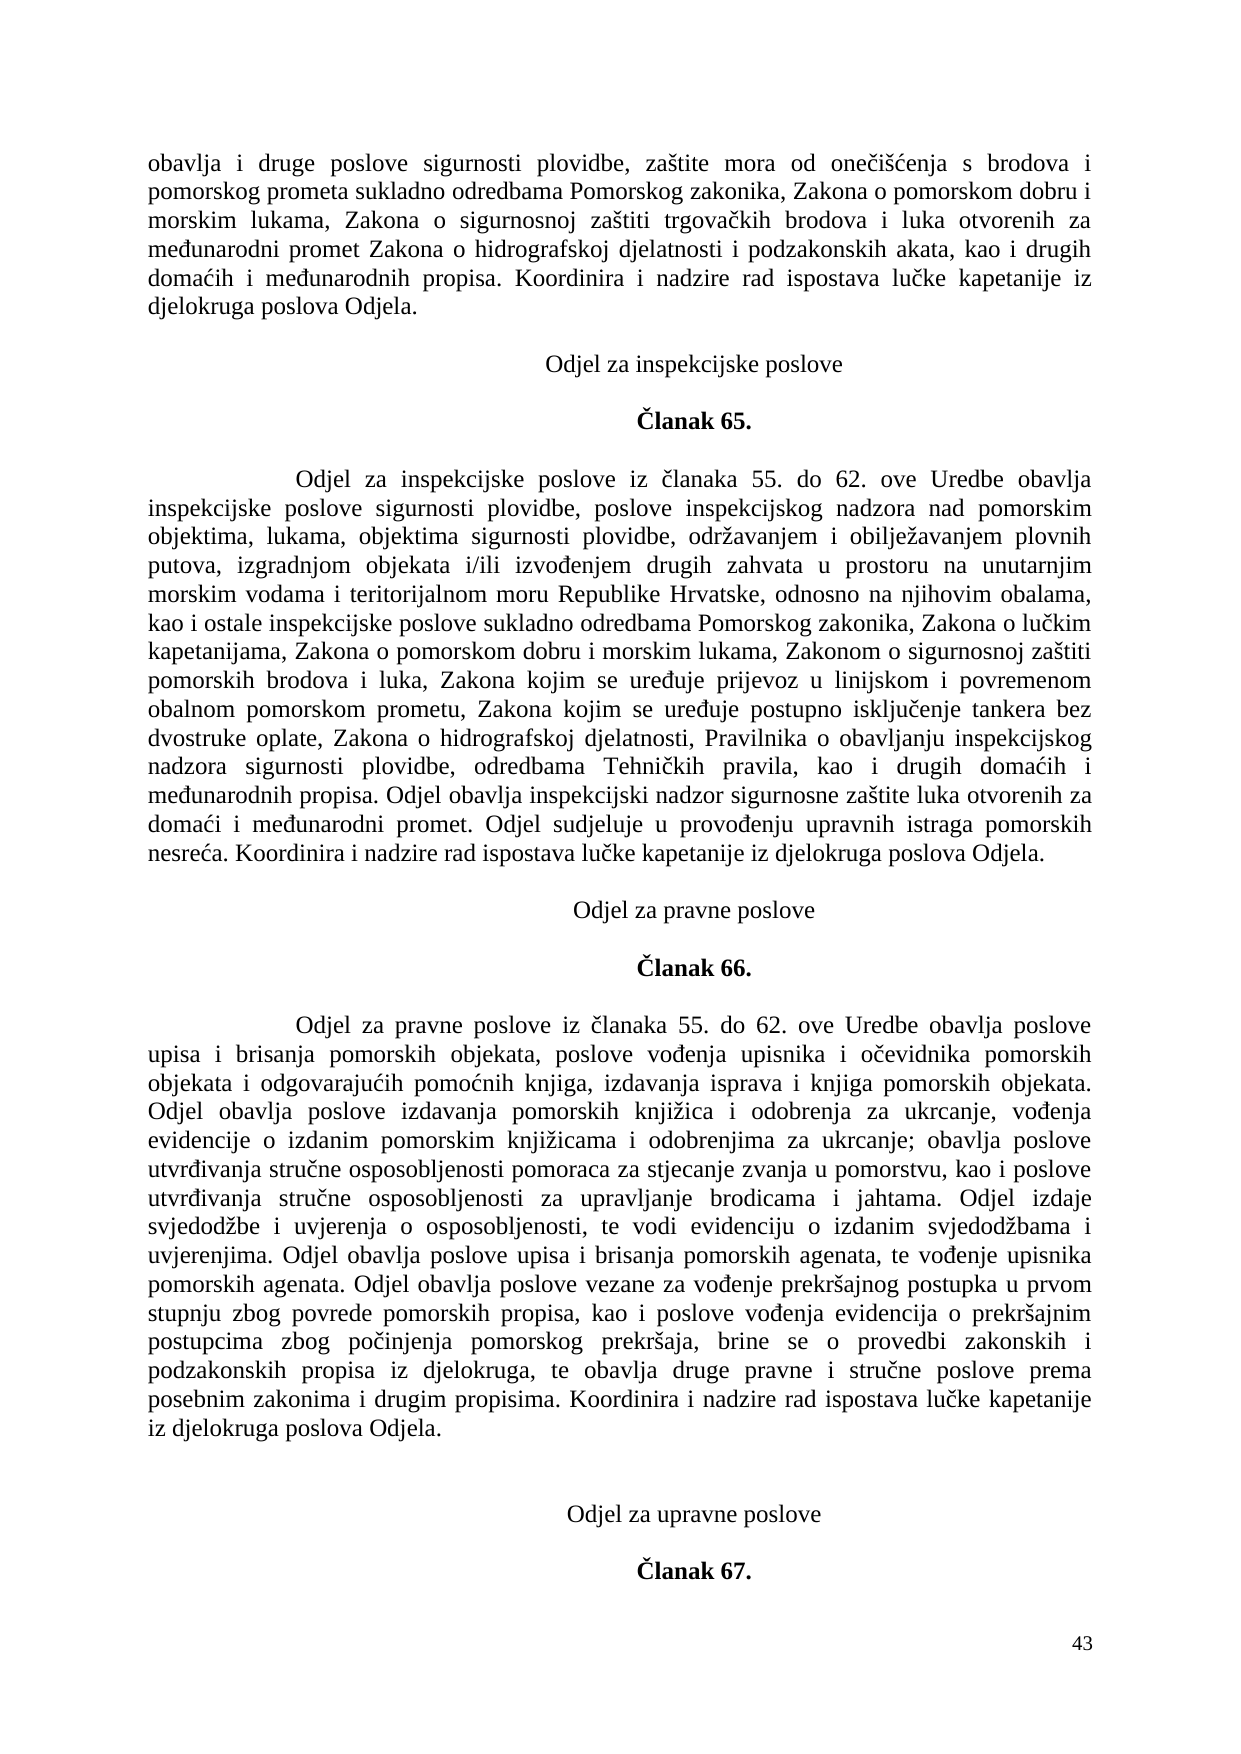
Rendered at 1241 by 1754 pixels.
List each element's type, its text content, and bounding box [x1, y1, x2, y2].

text Odjel za pravne poslove [148, 895, 1092, 924]
text Odjel za inspekcijske poslove iz članaka 55. do 62. ove Uredbe obavlja inspekcijske poslove sigurnosti plovidbe, poslove inspekcijskog nadzora nad pomorskim objektima, lukama, objektima sigurnosti plovidbe, održavanjem i obilježavanjem plovnih putova, izgradnjom objekata i/ili izvođenjem drugih zahvata u prostoru na unutarnjim morskim vodama i teritorijalnom moru Republike Hrvatske, odnosno na njihovim obalama, kao i ostale inspekcijske poslove sukladno odredbama Pomorskog zakonika, Zakona o lučkim kapetanijama, Zakona o pomorskom dobru i morskim lukama, Zakonom o sigurnosnoj zaštiti pomorskih brodova i luka, Zakona kojim se uređuje prijevoz u linijskom i povremenom obalnom pomorskom prometu, Zakona kojim se uređuje postupno isključenje tankera bez dvostruke oplate, Zakona o hidrografskoj djelatnosti, Pravilnika o obavljanju inspekcijskog nadzora sigurnosti plovidbe, odredbama Tehničkih pravila, kao i drugih domaćih i međunarodnih propisa. Odjel obavlja inspekcijski nadzor sigurnosne zaštite luka otvorenih za domaći i međunarodni promet. Odjel sudjeluje u provođenju upravnih istraga pomorskih nesreća. Koordinira i nadzire rad ispostava lučke kapetanije iz djelokruga poslova Odjela. [148, 464, 1092, 866]
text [148, 148, 1092, 320]
text Odjel za pravne poslove iz članaka 55. do 62. ove Uredbe obavlja poslove upisa i brisanja pomorskih objekata, poslove vođenja upisnika i očevidnika pomorskih objekata i odgovarajućih pomoćnih knjiga, izdavanja isprava i knjiga pomorskih objekata. Odjel obavlja poslove izdavanja pomorskih knjižica i odobrenja za ukrcanje, vođenja evidencije o izdanim pomorskim knjižicama i odobrenjima za ukrcanje; obavlja poslove utvrđivanja stručne osposobljenosti pomoraca za stjecanje zvanja u pomorstvu, kao i poslove utvrđivanja stručne osposobljenosti za upravljanje brodicama i jahtama. Odjel izdaje svjedodžbe i uvjerenja o osposobljenosti, te vodi evidenciju o izdanim svjedodžbama i uvjerenjima. Odjel obavlja poslove upisa i brisanja pomorskih agenata, te vođenje upisnika pomorskih agenata. Odjel obavlja poslove vezane za vođenje prekršajnog postupka u prvom stupnju zbog povrede pomorskih propisa, kao i poslove vođenja evidencija o prekršajnim postupcima zbog počinjenja pomorskog prekršaja, brine se o provedbi zakonskih i podzakonskih propisa iz djelokruga, te obavlja druge pravne i stručne poslove prema posebnim zakonima i drugim propisima. Koordinira i nadzire rad ispostava lučke kapetanije iz djelokruga poslova Odjela. [148, 1010, 1092, 1441]
text Članak 65. [148, 406, 1092, 435]
text Članak 67. [148, 1556, 1092, 1585]
text Članak 66. [148, 953, 1092, 981]
text Odjel za inspekcijske poslove [148, 349, 1092, 378]
text Odjel za upravne poslove [148, 1499, 1092, 1528]
